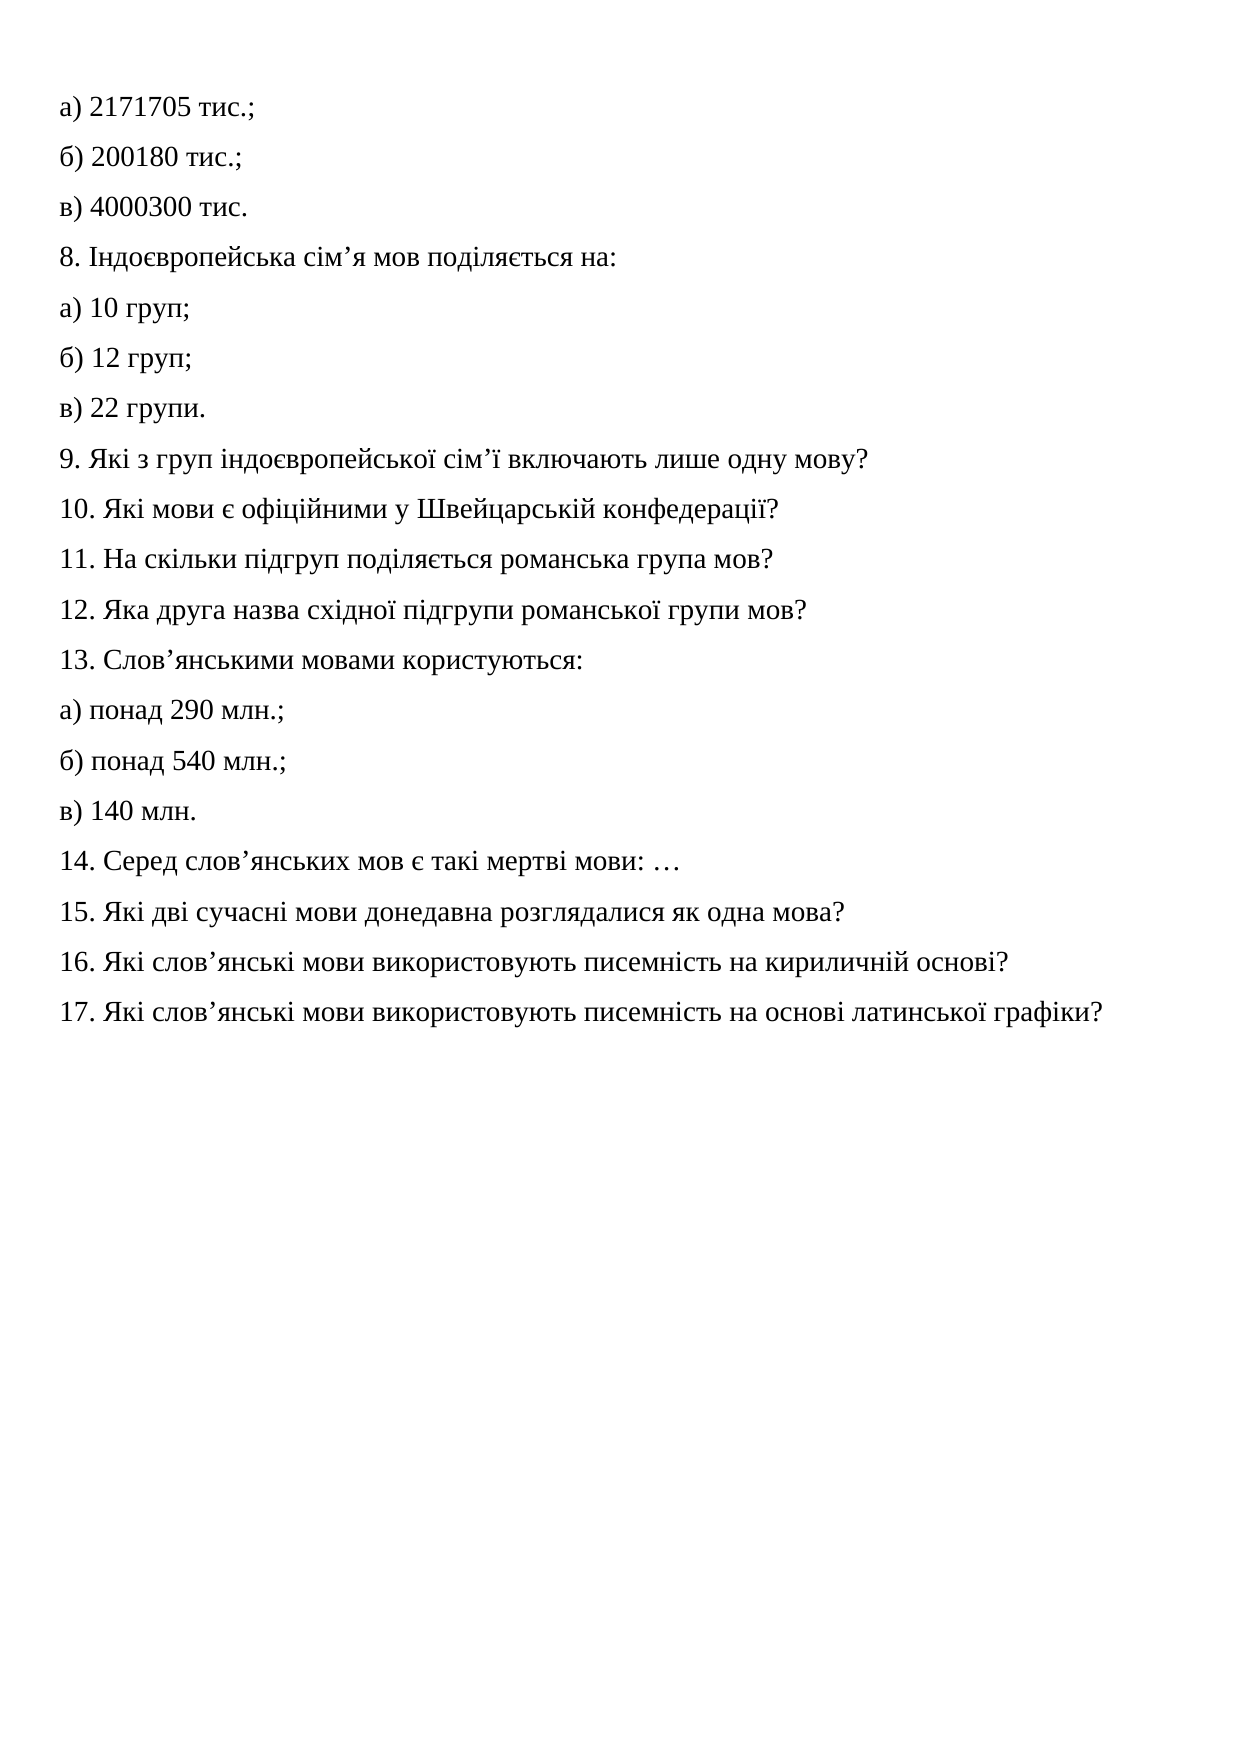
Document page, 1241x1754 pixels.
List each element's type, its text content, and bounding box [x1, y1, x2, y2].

text 17. Які слов’янські мови використовують писемність на основі латинської графіки? [59, 994, 1181, 1028]
text б) 200180 тис.; [59, 139, 1181, 172]
text а) 2171705 тис.; [59, 89, 1181, 122]
text в) 4000300 тис. [59, 189, 1181, 223]
text а) понад 290 млн.; [59, 692, 1181, 726]
text в) 140 млн. [59, 793, 1181, 827]
text 9. Які з груп індоєвропейської сім’ї включають лише одну мову? [59, 441, 1181, 474]
text 15. Які дві сучасні мови донедавна розглядалися як одна мова? [59, 894, 1181, 927]
text 11. На скільки підгруп поділяється романська група мов? [59, 541, 1181, 575]
text 10. Які мови є офіційними у Швейцарській конфедерації? [59, 491, 1181, 525]
text б) 12 груп; [59, 340, 1181, 374]
text 16. Які слов’янські мови використовують писемність на кириличній основі? [59, 944, 1181, 977]
text 13. Слов’янськими мовами користуються: [59, 642, 1181, 676]
text а) 10 груп; [59, 290, 1181, 323]
text в) 22 групи. [59, 391, 1181, 424]
text 12. Яка друга назва східної підгрупи романської групи мов? [59, 592, 1181, 625]
text б) понад 540 млн.; [59, 743, 1181, 776]
text 14. Серед слов’янських мов є такі мертві мови: … [59, 843, 1181, 877]
text 8. Індоєвропейська сім’я мов поділяється на: [59, 239, 1181, 273]
